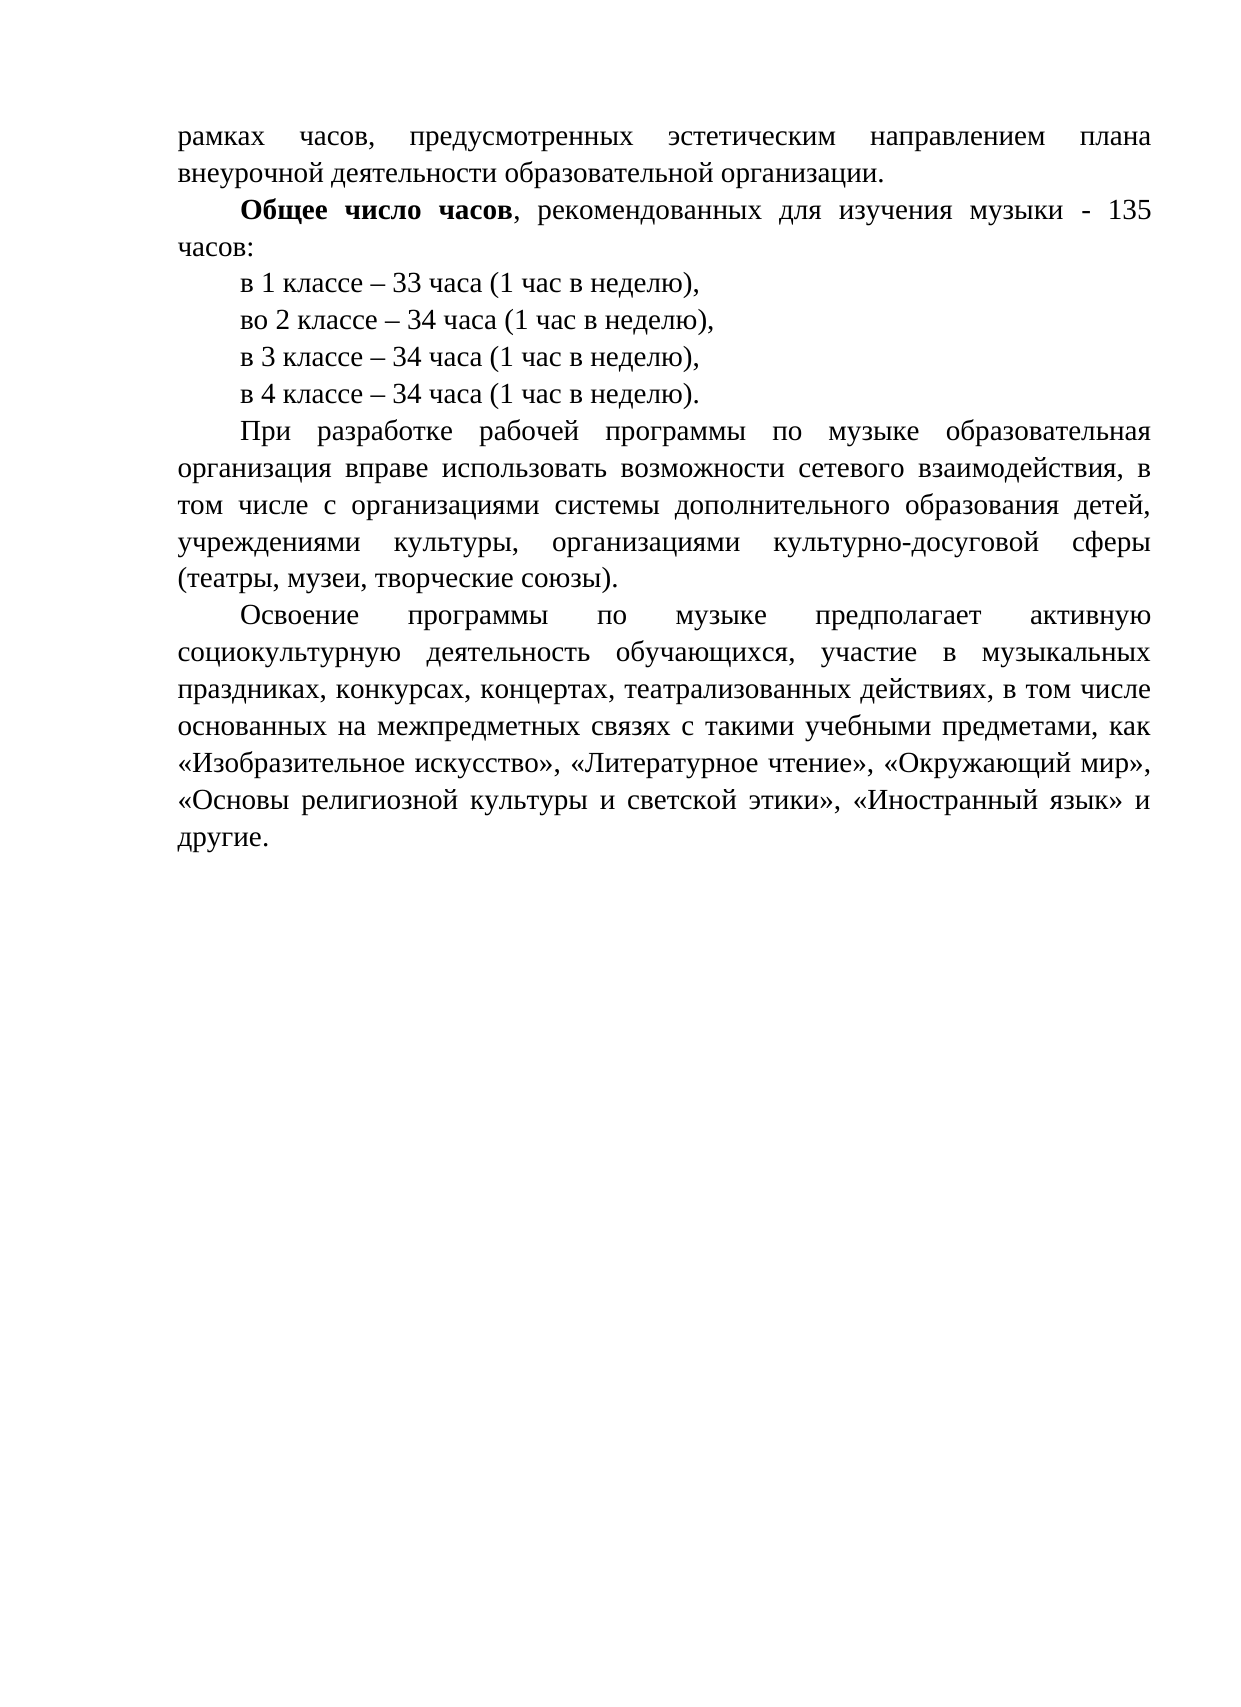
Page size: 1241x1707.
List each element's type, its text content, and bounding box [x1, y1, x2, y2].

text во 2 классе – 34 часа (1 час в неделю), [177, 302, 1152, 336]
text Общее число часов, рекомендованных для изучения музыки ‑ 135 часов: [177, 192, 1152, 262]
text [177, 118, 1152, 188]
text в 3 классе – 34 часа (1 час в неделю), [177, 339, 1152, 373]
text Освоение программы по музыке предполагает активную социокультурную деятельность обучающихся, участие в музыкальных праздниках, конкурсах, концертах, театрализованных действиях, в том числе основанных на межпредметных связях с такими учебными предметами, как «Изобразительное искусство», «Литературное чтение», «Окружающий мир», «Основы религиозной культуры и светской этики», «Иностранный язык» и другие. [177, 597, 1152, 852]
text в 4 классе – 34 часа (1 час в неделю). [177, 376, 1152, 410]
text в 1 классе – 33 часа (1 час в неделю), [177, 266, 1152, 299]
text При разработке рабочей программы по музыке образовательная организация вправе использовать возможности сетевого взаимодействия, в том числе с организациями системы дополнительного образования детей, учреждениями культуры, организациями культурно-досуговой сферы (театры, музеи, творческие союзы). [177, 413, 1152, 594]
